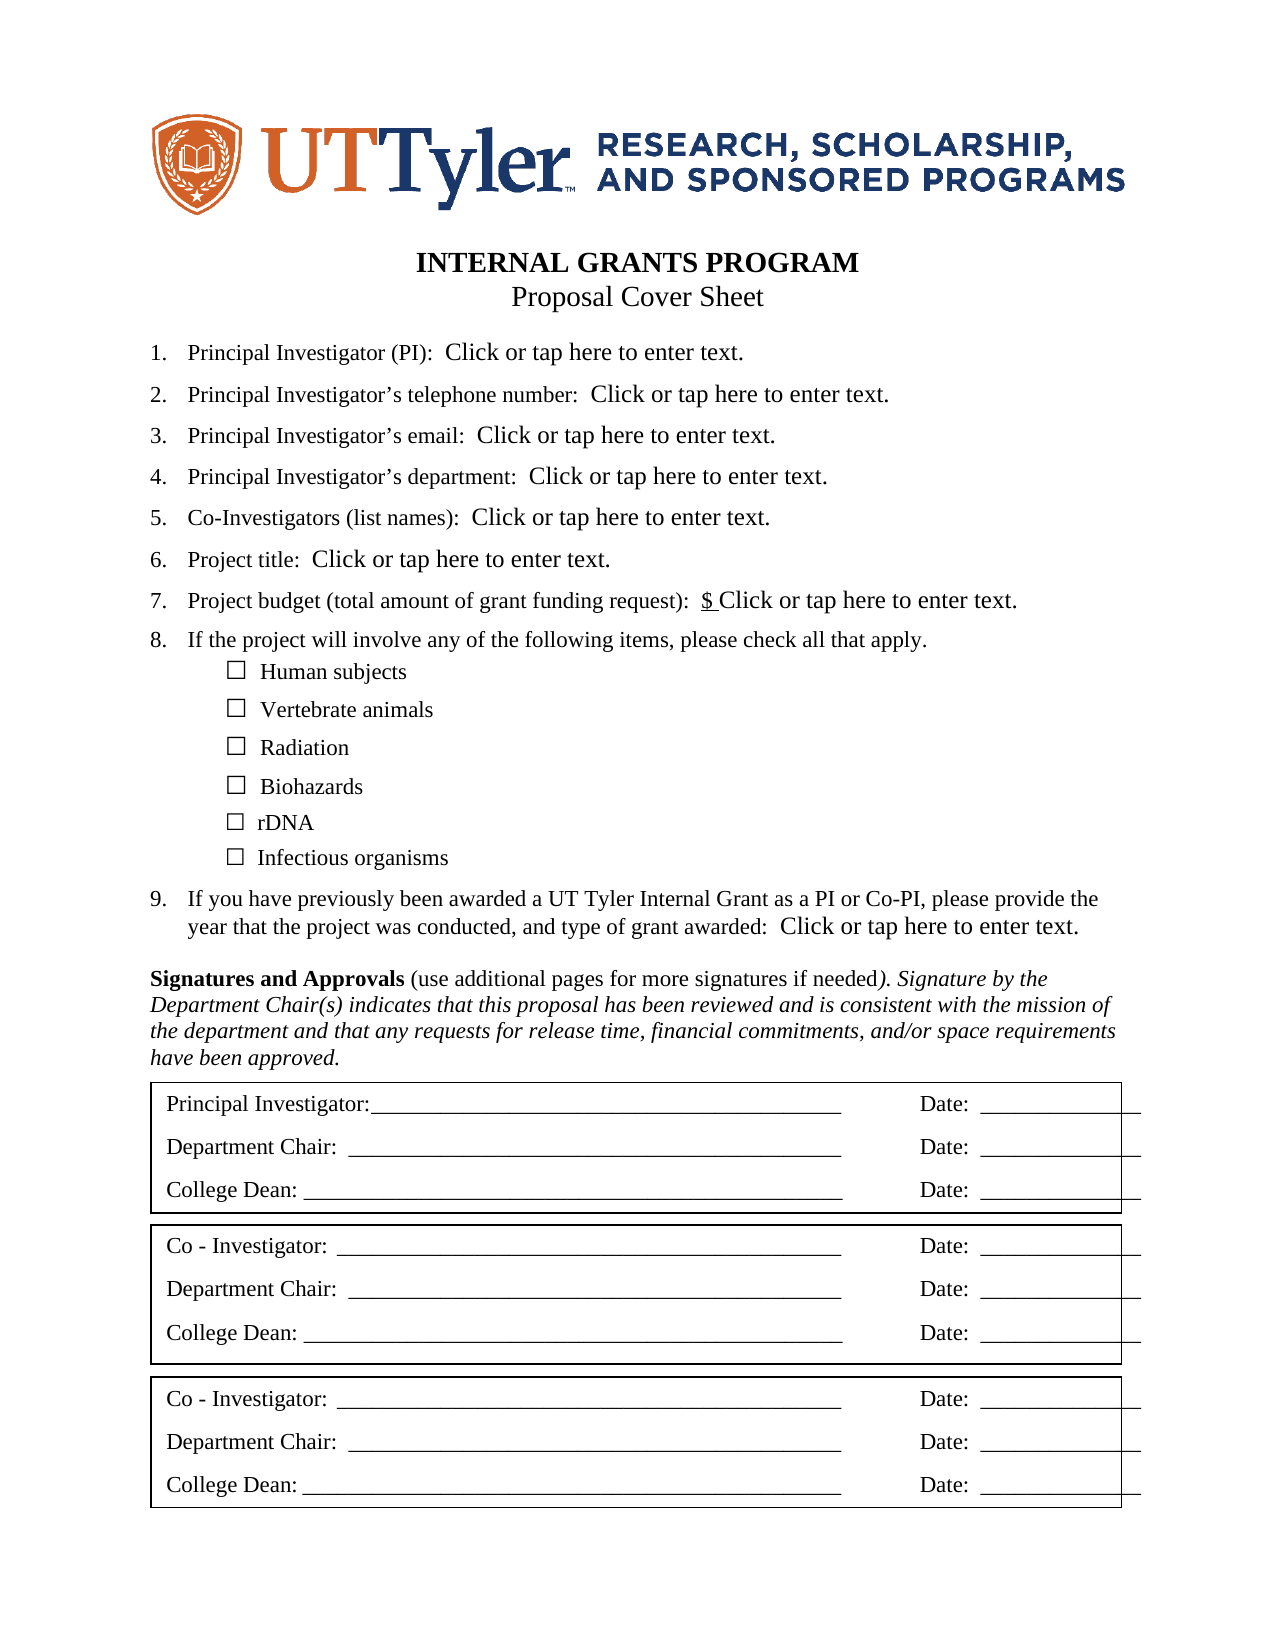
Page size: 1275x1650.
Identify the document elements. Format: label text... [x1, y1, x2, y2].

list Principal Investigator’s email: [150, 420, 1125, 449]
list Principal Investigator (PI): [150, 337, 1125, 366]
text INTERNAL GRANTS PROGRAM [150, 245, 1125, 279]
list If the project will involve any of the following items, please check all that apply. [150, 626, 1125, 653]
list Project title: [150, 544, 1125, 572]
text Signatures and Approvals (use additional pages for more signatures if needed). Signature by the Department Chair(s) indicates that this proposal has been reviewed and is consistent with the mission of the department and that any requests for release time, financial commitments, and/or space requirements have been approved. [150, 965, 1125, 1070]
list Project budget (total amount of grant funding request): $ [150, 585, 1125, 614]
text Biohazards [225, 767, 1125, 801]
text Infectious organisms [225, 841, 1125, 872]
list If you have previously been awarded a UT Tyler Internal Grant as a PI or Co-PI, please provide the year that the project was conducted, and type of grant awarded: [150, 885, 1125, 940]
picture [150, 112, 1125, 217]
list Principal Investigator’s department: [150, 461, 1125, 490]
text Proposal Cover Sheet [150, 279, 1125, 312]
text rDNA [225, 806, 1125, 837]
list Principal Investigator’s telephone number: [150, 379, 1125, 407]
list Co-Investigators (list names): [150, 502, 1125, 531]
text Radiation [225, 729, 1125, 763]
text Vertebrate animals [225, 691, 1125, 725]
